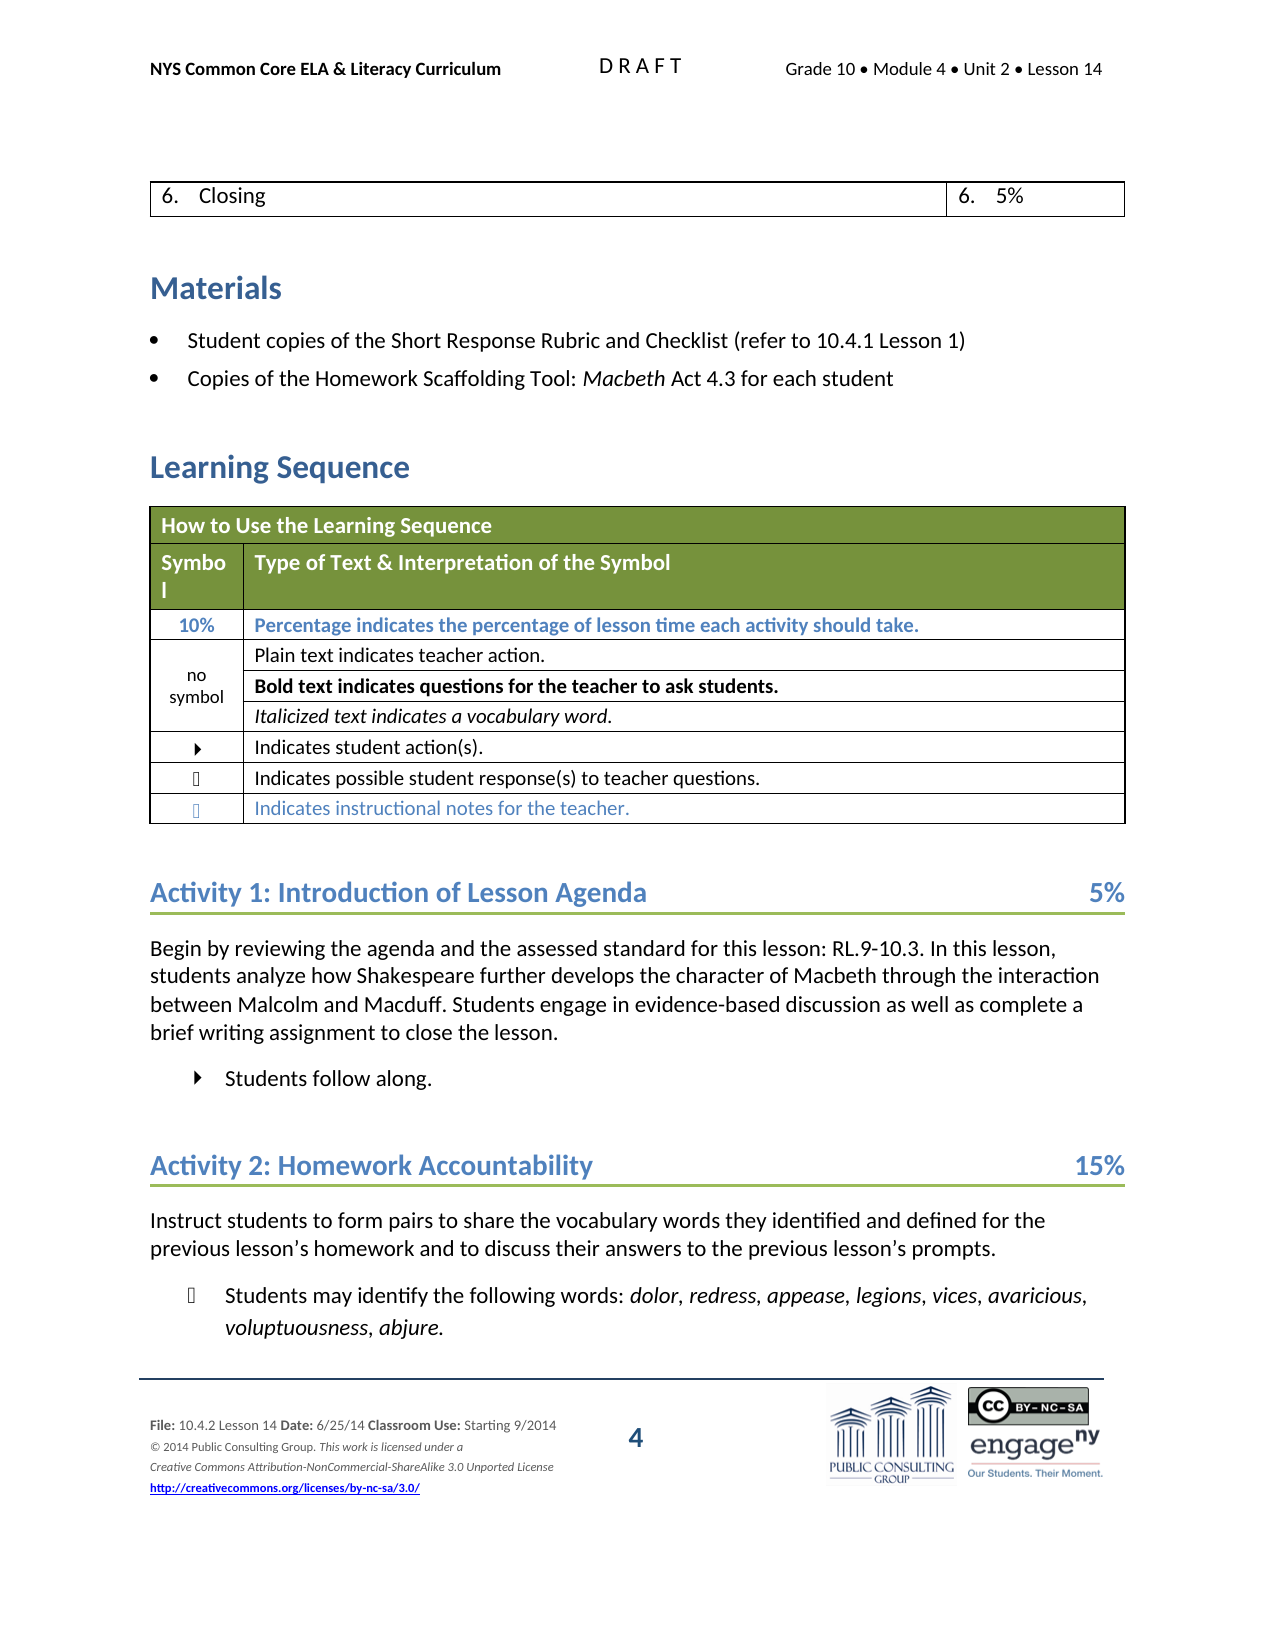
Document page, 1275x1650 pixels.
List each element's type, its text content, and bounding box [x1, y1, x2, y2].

text Instruct students to form pairs to share the vocabulary words they identified and defined for the previous lesson’s homework and to discuss their answers to the previous lesson’s prompts. [150, 1206, 1125, 1262]
table_header How to Use the Learning Sequence [151, 507, 1124, 543]
table_cell Indicates possible student response(s) to teacher questions. [244, 763, 1124, 792]
list Copies of the Homework Scaffolding Tool: Macbeth Act 4.3 for each student [150, 364, 1125, 392]
table_cell Plain text indicates teacher action. [244, 640, 1124, 670]
table_cell Percentage indicates the percentage of lesson time each activity should take. [244, 610, 1124, 639]
text Activity 1: Introduction of Lesson Agenda 5% [150, 874, 1125, 912]
table_cell Type of Text & Interpretation of the Symbol [244, 544, 1124, 609]
table_cell 5% 15% 20% 40% 15% 5% [947, 183, 1124, 216]
subtitle Materials [150, 267, 1125, 307]
list Student copies of the Short Response Rubric and Checklist (refer to 10.4.1 Lesson 1) [150, 326, 1125, 354]
table_cell [151, 794, 243, 823]
table_cell no symbol [151, 640, 243, 731]
table_cell Symbol [151, 544, 243, 609]
text Begin by reviewing the agenda and the assessed standard for this lesson: RL.9-10.3. In this lesson, students analyze how Shakespeare further develops the character of Macbeth through the interaction between Malcolm and Macduff. Students engage in evidence-based discussion as well as complete a brief writing assignment to close the lesson. [150, 934, 1125, 1046]
text Students may identify the following words: dolor, redress, appease, legions, vices, avaricious, voluptuousness, abjure. [187, 1281, 1125, 1341]
table_cell [151, 732, 243, 762]
table_cell Learning Sequence: Introduction of Lesson Agenda Homework Accountability Masterful Reading Reading and Discussion Quick Write Closing [151, 183, 946, 216]
picture [825, 1382, 1104, 1487]
table_cell Indicates student action(s). [244, 732, 1124, 762]
table_cell Indicates instructional notes for the teacher. [244, 794, 1124, 823]
table_cell [151, 763, 243, 792]
text Activity 2: Homework Accountability 15% [150, 1147, 1125, 1184]
table_cell Bold text indicates questions for the teacher to ask students. [244, 671, 1124, 701]
list Students follow along. [187, 1064, 1125, 1092]
table_cell Italicized text indicates a vocabulary word. [244, 702, 1124, 731]
table_cell 10% [151, 610, 243, 639]
subtitle Learning Sequence [150, 447, 1125, 487]
